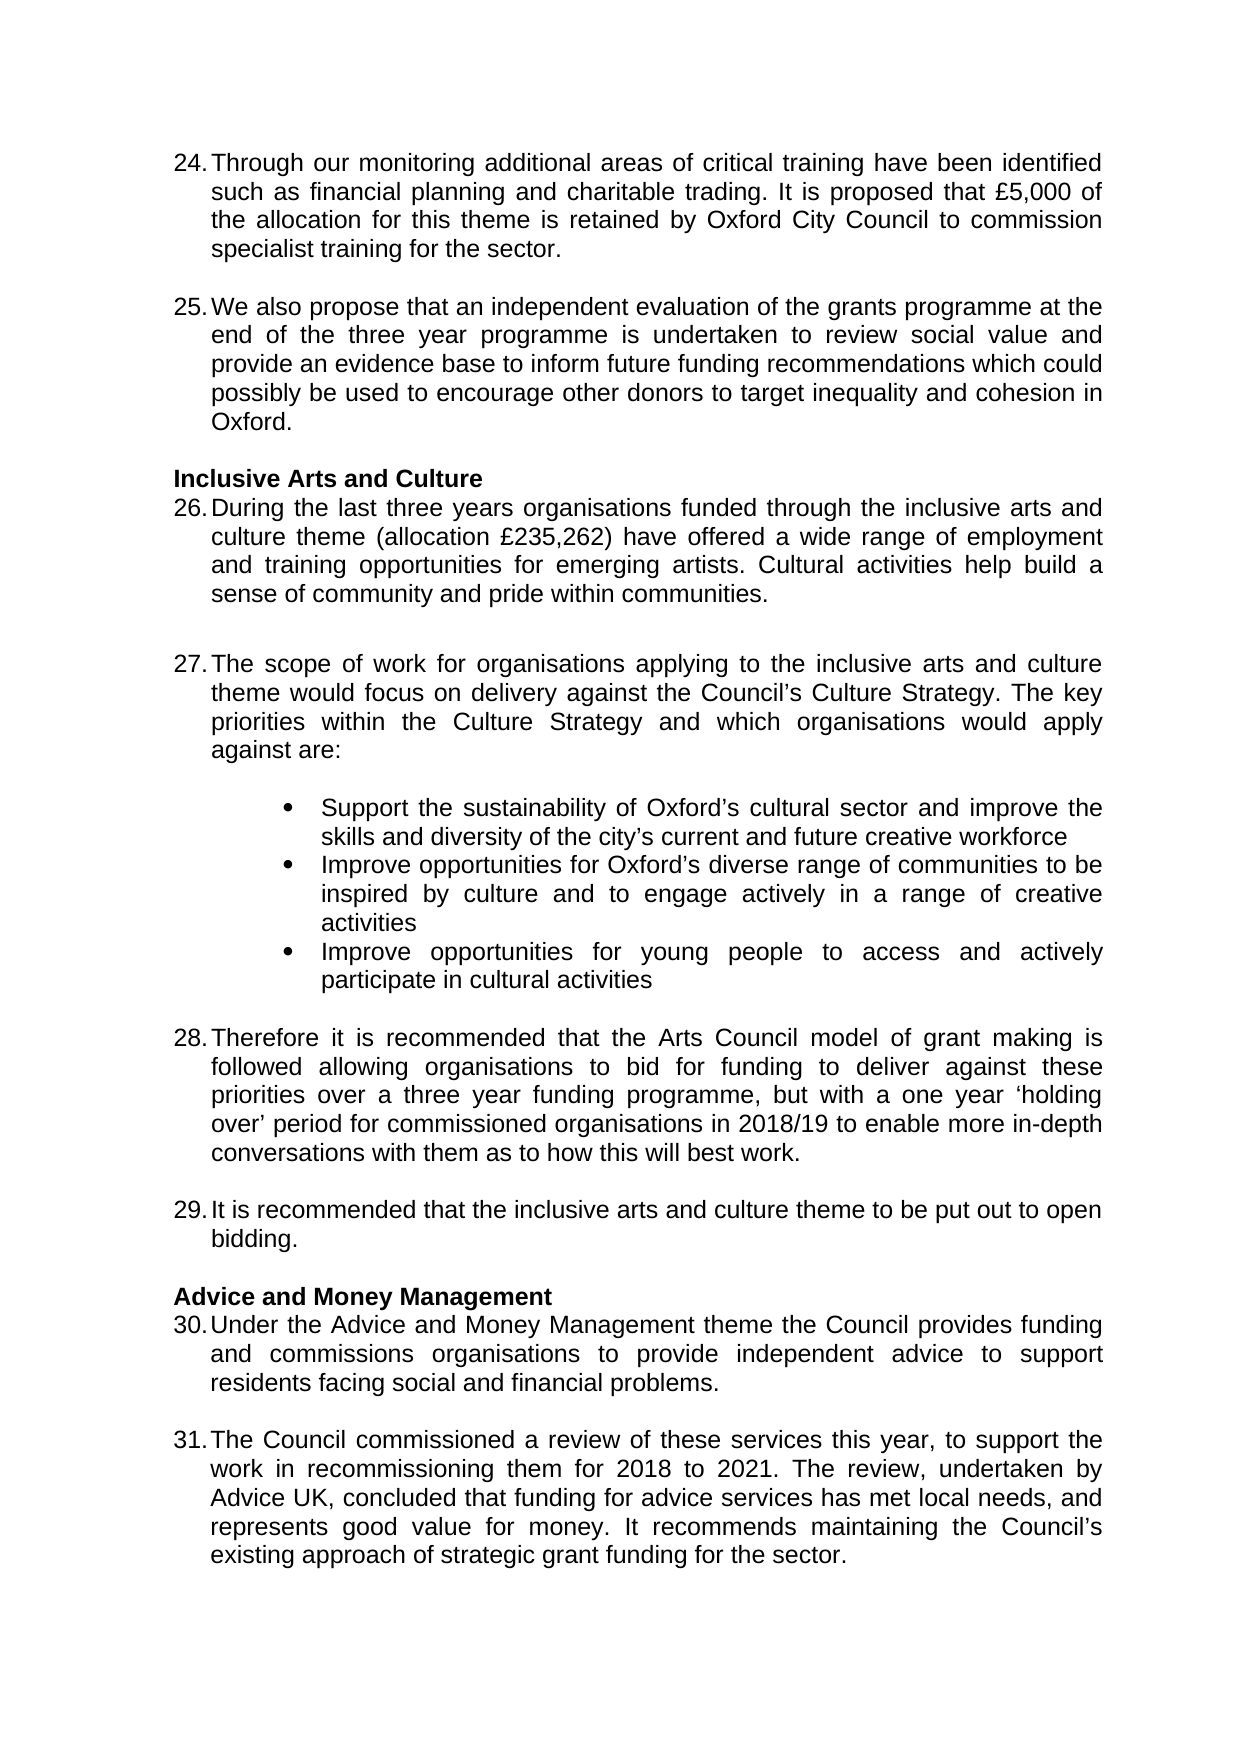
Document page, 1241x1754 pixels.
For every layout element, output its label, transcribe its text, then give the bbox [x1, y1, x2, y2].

text Inclusive Arts and Culture [173, 464, 1104, 493]
list During the last three years organisations funded through the inclusive arts and culture theme (allocation £235,262) have offered a wide range of employment and training opportunities for emerging artists. Cultural activities help build a sense of community and pride within communities. [173, 493, 1104, 608]
list It is recommended that the inclusive arts and culture theme to be put out to open bidding. [173, 1196, 1104, 1253]
list Through our monitoring additional areas of critical training have been identified such as financial planning and charitable trading. It is proposed that £5,000 of the allocation for this theme is retained by Oxford City Council to commission specialist training for the sector. [173, 148, 1104, 263]
text 31. The Council commissioned a review of these services this year, to support the work in recommissioning them for 2018 to 2021. The review, undertaken by Advice UK, concluded that funding for advice services has met local needs, and represents good value for money. It recommends maintaining the Council’s existing approach of strategic grant funding for the sector. [173, 1426, 1104, 1569]
list Therefore it is recommended that the Arts Council model of grant making is followed allowing organisations to bid for funding to deliver against these priorities over a three year funding programme, but with a one year ‘holding over’ period for commissioned organisations in 2018/19 to enable more in-depth conversations with them as to how this will best work. [173, 1023, 1104, 1167]
list Improve opportunities for young people to access and actively participate in cultural activities [283, 937, 1104, 994]
text 30. Under the Advice and Money Management theme the Council provides funding and commissions organisations to provide independent advice to support residents facing social and financial problems. [173, 1311, 1104, 1397]
list Support the sustainability of Oxford’s cultural sector and improve the skills and diversity of the city’s current and future creative workforce [283, 793, 1104, 850]
list The scope of work for organisations applying to the inclusive arts and culture theme would focus on delivery against the Council’s Culture Strategy. The key priorities within the Culture Strategy and which organisations would apply against are: [173, 649, 1104, 764]
list Improve opportunities for Oxford’s diverse range of communities to be inspired by culture and to engage actively in a range of creative activities [283, 850, 1104, 937]
list We also propose that an independent evaluation of the grants programme at the end of the three year programme is undertaken to review social value and provide an evidence base to inform future funding recommendations which could possibly be used to encourage other donors to target inequality and cohesion in Oxford. [173, 291, 1104, 435]
text Advice and Money Management [173, 1282, 1104, 1311]
